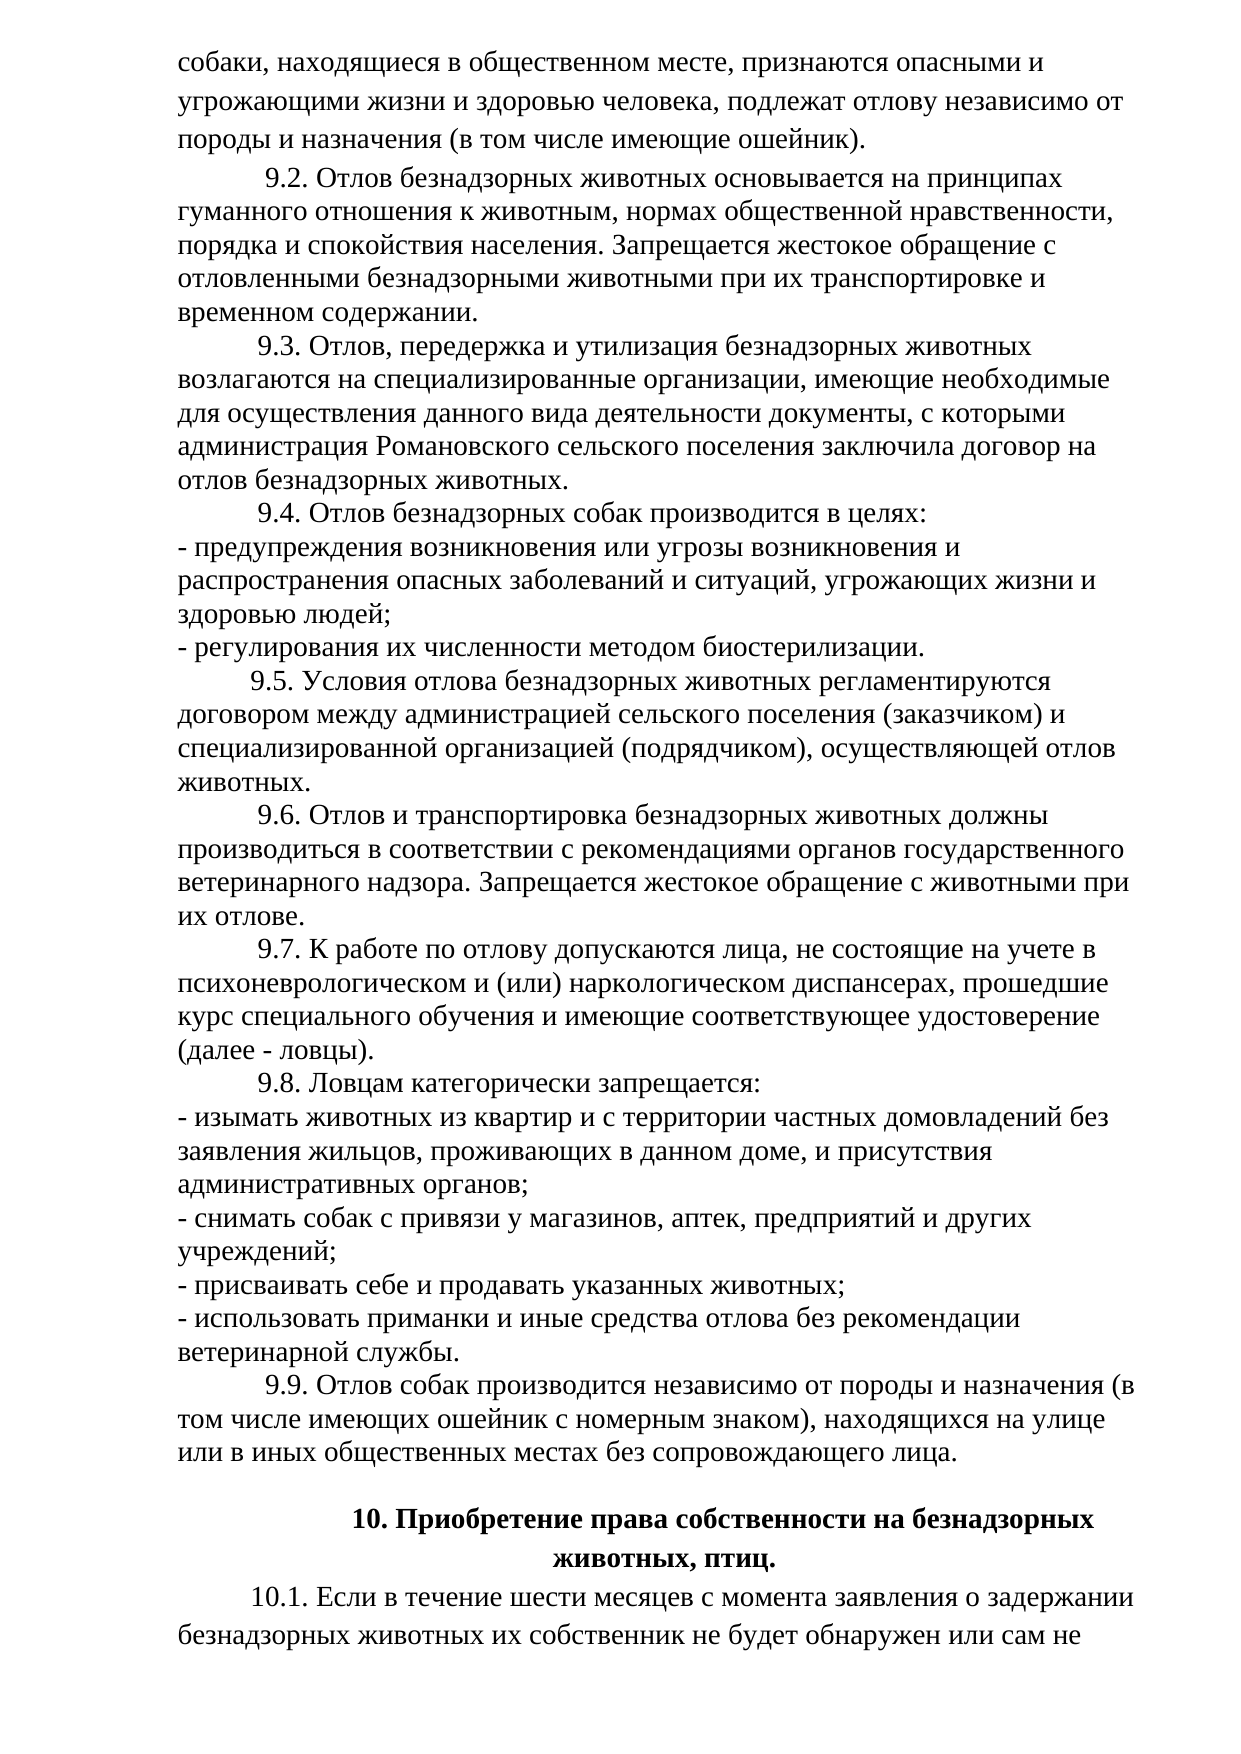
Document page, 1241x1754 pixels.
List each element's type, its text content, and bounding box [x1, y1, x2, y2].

text - использовать приманки и иные средства отлова без рекомендации ветеринарной службы. [177, 1300, 1152, 1367]
text 10. Приобретение права собственности на безнадзорных животных, птиц. [177, 1502, 1152, 1574]
text 9.3. Отлов, передержка и утилизация безнадзорных животных возлагаются на специализированные организации, имеющие необходимые для осуществления данного вида деятельности документы, с которыми администрация Романовского сельского поселения заключила договор на отлов безнадзорных животных. [177, 328, 1152, 495]
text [177, 44, 1152, 155]
text - снимать собак с привязи у магазинов, аптек, предприятий и других учреждений; [177, 1200, 1152, 1267]
text 9.2. Отлов безнадзорных животных основывается на принципах гуманного отношения к животным, нормах общественной нравственности, порядка и спокойствия населения. Запрещается жестокое обращение с отловленными безнадзорными животными при их транспортировке и временном содержании. [177, 160, 1152, 328]
text 9.9. Отлов собак производится независимо от породы и назначения (в том числе имеющих ошейник с номерным знаком), находящихся на улице или в иных общественных местах без сопровождающего лица. [177, 1367, 1152, 1468]
text 9.4. Отлов безнадзорных собак производится в целях: [177, 495, 1152, 529]
text 9.8. Ловцам категорически запрещается: [177, 1066, 1152, 1099]
text - изымать животных из квартир и с территории частных домовладений без заявления жильцов, проживающих в данном доме, и присутствия административных органов; [177, 1099, 1152, 1200]
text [177, 1579, 1152, 1651]
text 9.5. Условия отлова безнадзорных животных регламентируются договором между администрацией сельского поселения (заказчиком) и специализированной организацией (подрядчиком), осуществляющей отлов животных. [177, 663, 1152, 797]
text - регулирования их численности методом биостерилизации. [177, 629, 1152, 663]
text 9.7. К работе по отлову допускаются лица, не состоящие на учете в психоневрологическом и (или) наркологическом диспансерах, прошедшие курс специального обучения и имеющие соответствующее удостоверение (далее - ловцы). [177, 931, 1152, 1066]
text 9.6. Отлов и транспортировка безнадзорных животных должны производиться в соответствии с рекомендациями органов государственного ветеринарного надзора. Запрещается жестокое обращение с животными при их отлове. [177, 797, 1152, 931]
text - предупреждения возникновения или угрозы возникновения и распространения опасных заболеваний и ситуаций, угрожающих жизни и здоровью людей; [177, 529, 1152, 629]
text - присваивать себе и продавать указанных животных; [177, 1267, 1152, 1300]
